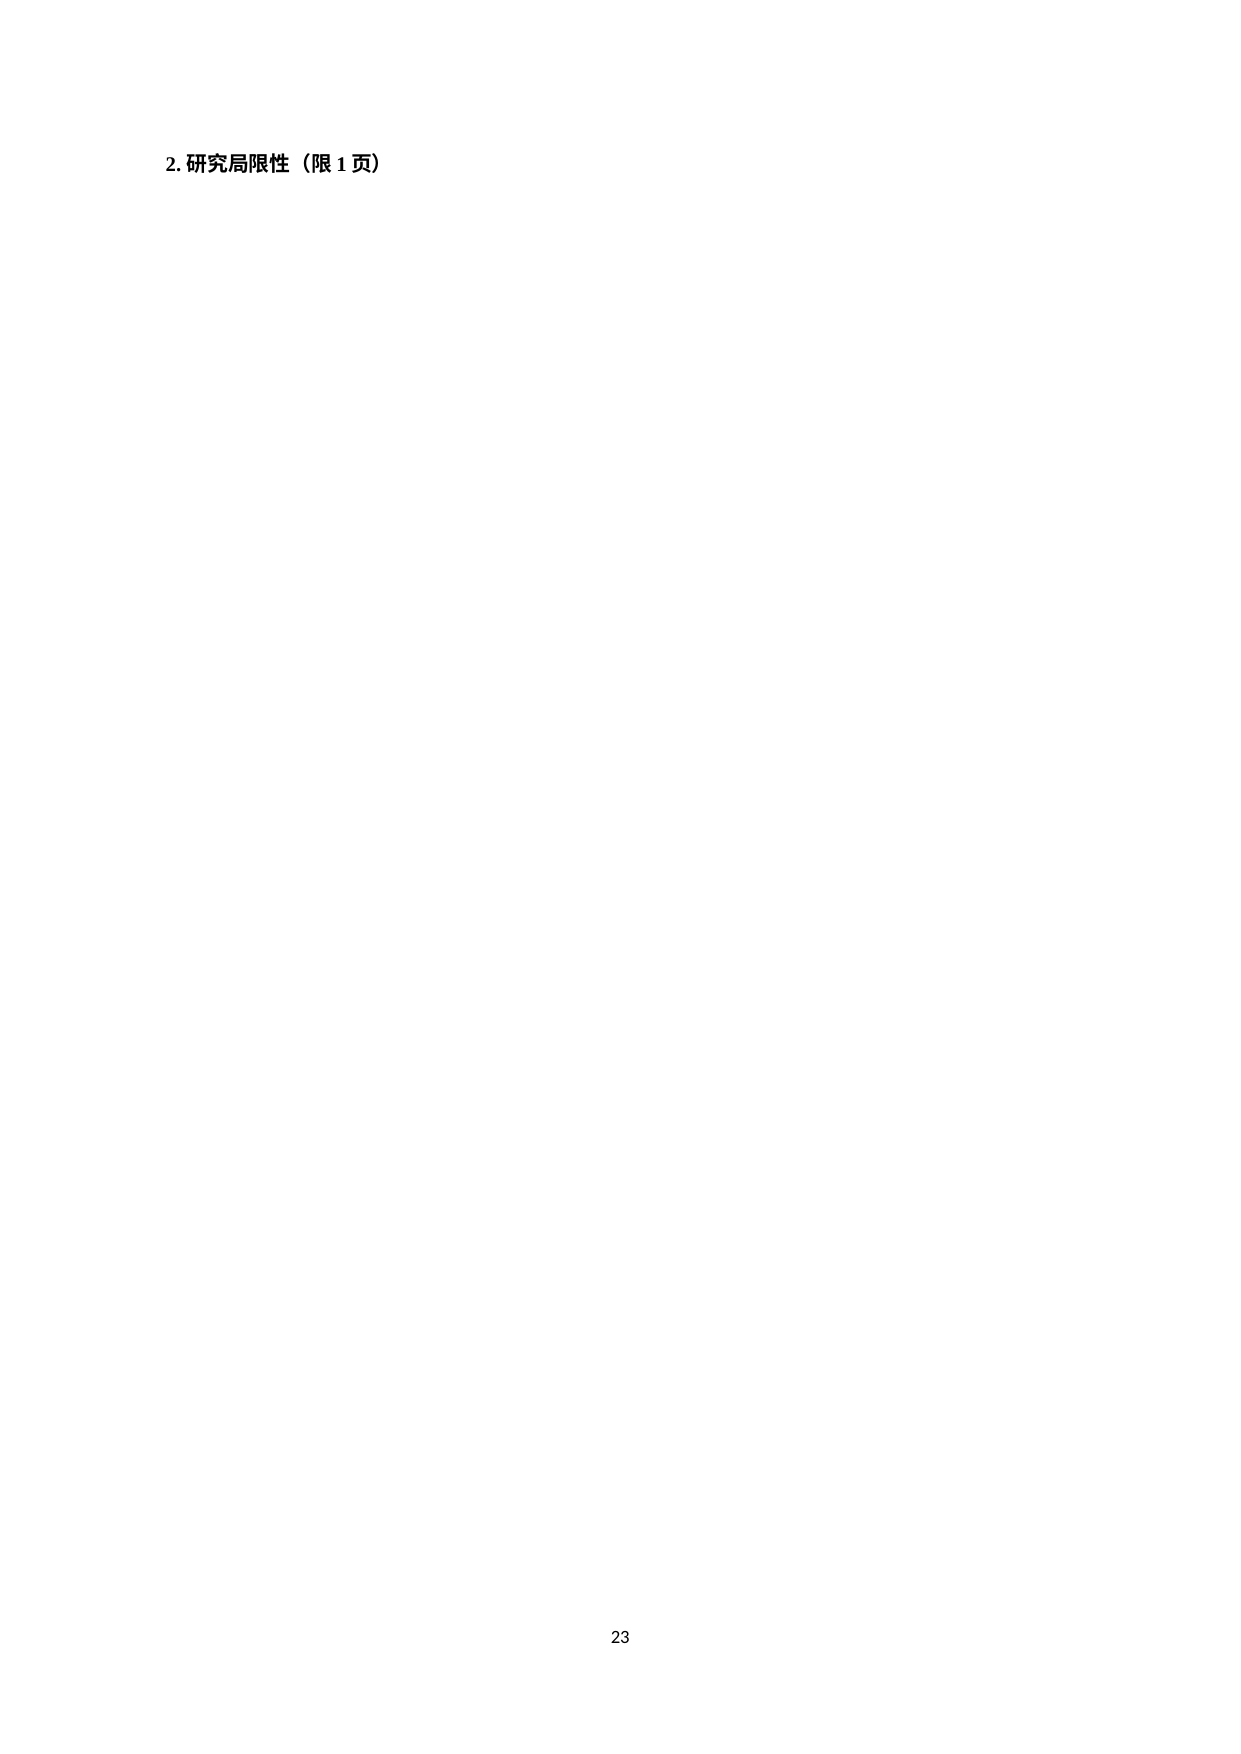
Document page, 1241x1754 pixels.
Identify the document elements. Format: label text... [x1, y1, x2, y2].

text 2. 研究局限性（限1页） [165, 148, 1075, 178]
